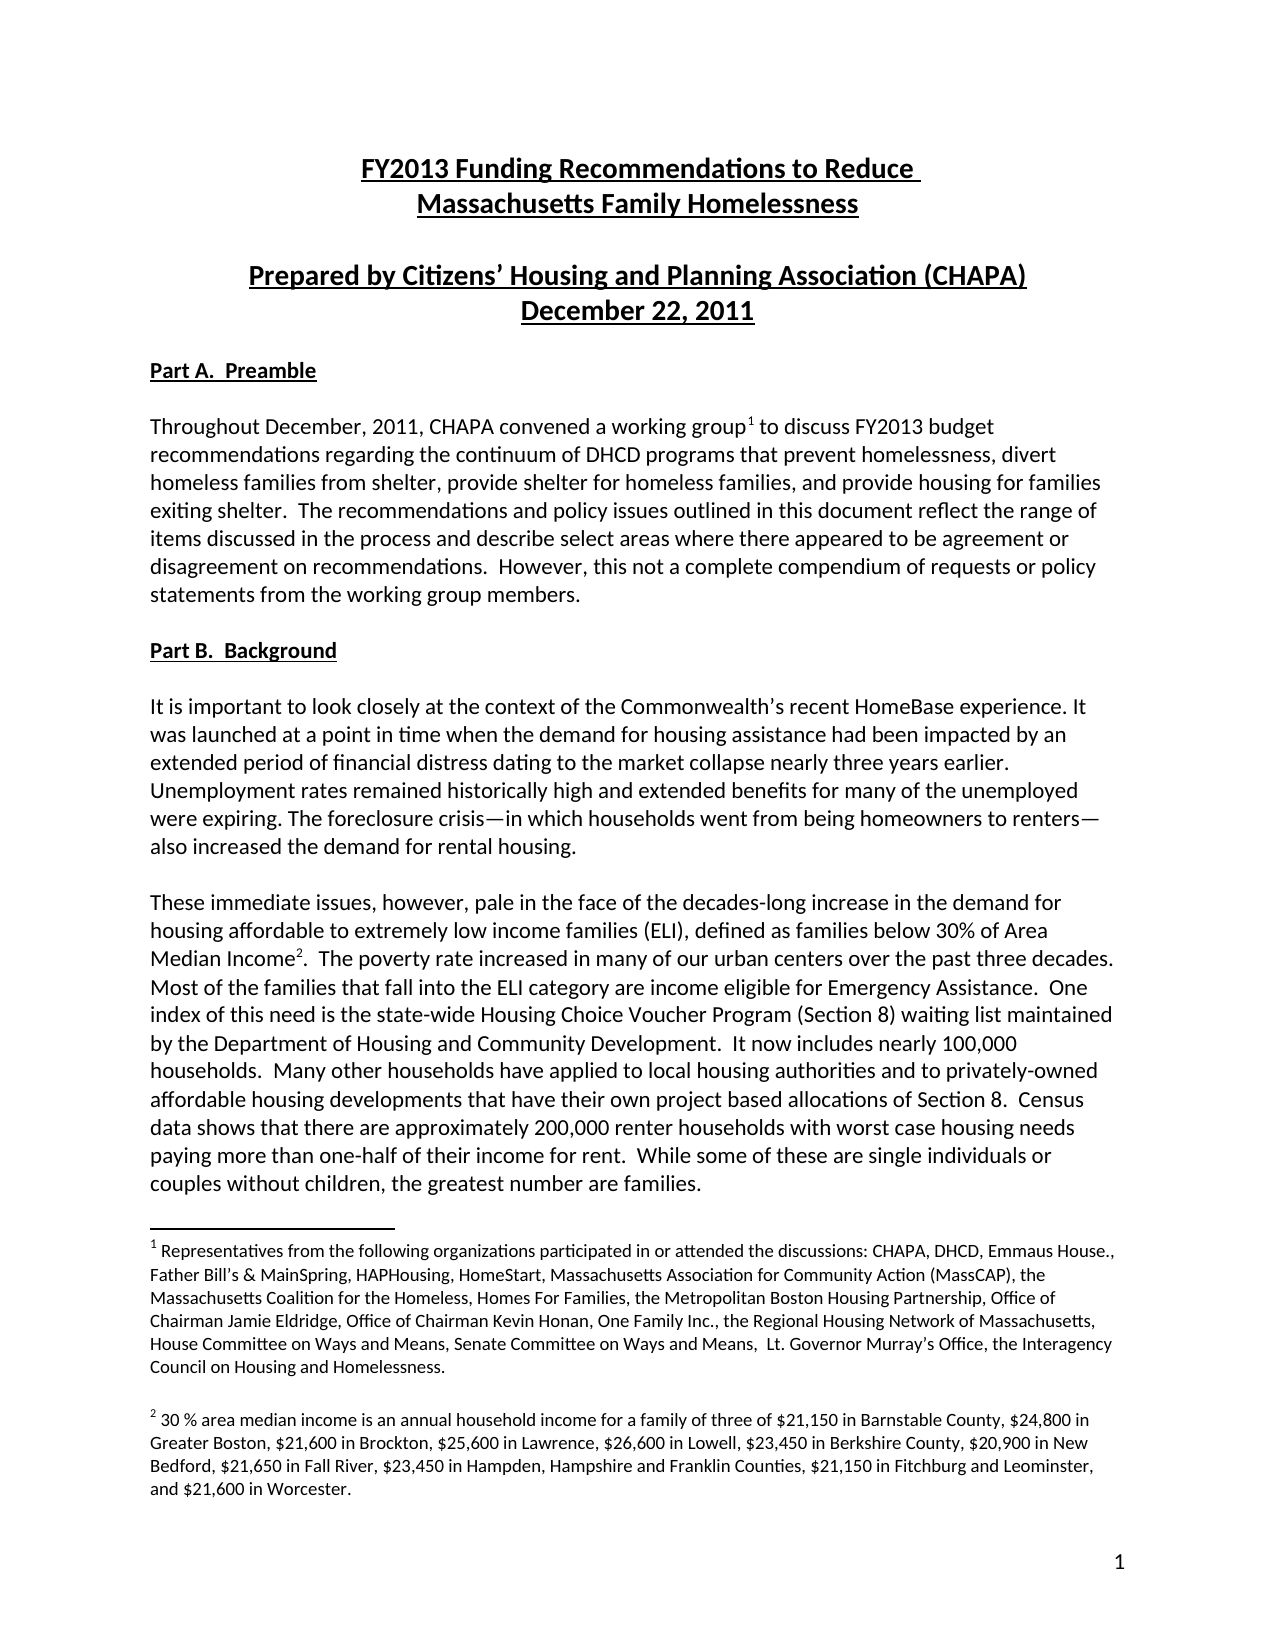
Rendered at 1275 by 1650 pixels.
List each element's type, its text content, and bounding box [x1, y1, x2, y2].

text FY2013 Funding Recommendations to Reduce [150, 150, 1125, 186]
text Throughout December, 2011, CHAPA convened a working group to discuss FY2013 budget recommendations regarding the continuum of DHCD programs that prevent homelessness, divert homeless families from shelter, provide shelter for homeless families, and provide housing for families exiting shelter. The recommendations and policy issues outlined in this document reflect the range of items discussed in the process and describe select areas where there appeared to be agreement or disagreement on recommendations. However, this not a complete compendium of requests or policy statements from the working group members. [150, 412, 1125, 608]
text Prepared by Citizens’ Housing and Planning Association (CHAPA) [150, 257, 1125, 292]
text It is important to look closely at the context of the Commonwealth’s recent HomeBase experience. It was launched at a point in time when the demand for housing assistance had been impacted by an extended period of financial distress dating to the market collapse nearly three years earlier. Unemployment rates remained historically high and extended benefits for many of the unemployed were expiring. The foreclosure crisis—in which households went from being homeowners to renters—also increased the demand for rental housing. [150, 692, 1125, 861]
text Part B. Background [150, 636, 1125, 664]
text Part A. Preamble [150, 356, 1125, 384]
text These immediate issues, however, pale in the face of the decades-long increase in the demand for housing affordable to extremely low income families (ELI), defined as families below 30% of Area Median Income. The poverty rate increased in many of our urban centers over the past three decades. Most of the families that fall into the ELI category are income eligible for Emergency Assistance. One index of this need is the state-wide Housing Choice Voucher Program (Section 8) waiting list maintained by the Department of Housing and Community Development. It now includes nearly 100,000 households. Many other households have applied to local housing authorities and to privately-owned affordable housing developments that have their own project based allocations of Section 8. Census data shows that there are approximately 200,000 renter households with worst case housing needs paying more than one-half of their income for rent. While some of these are single individuals or couples without children, the greatest number are families. [150, 888, 1125, 1197]
text Massachusetts Family Homelessness [150, 186, 1125, 221]
text December 22, 2011 [150, 292, 1125, 328]
